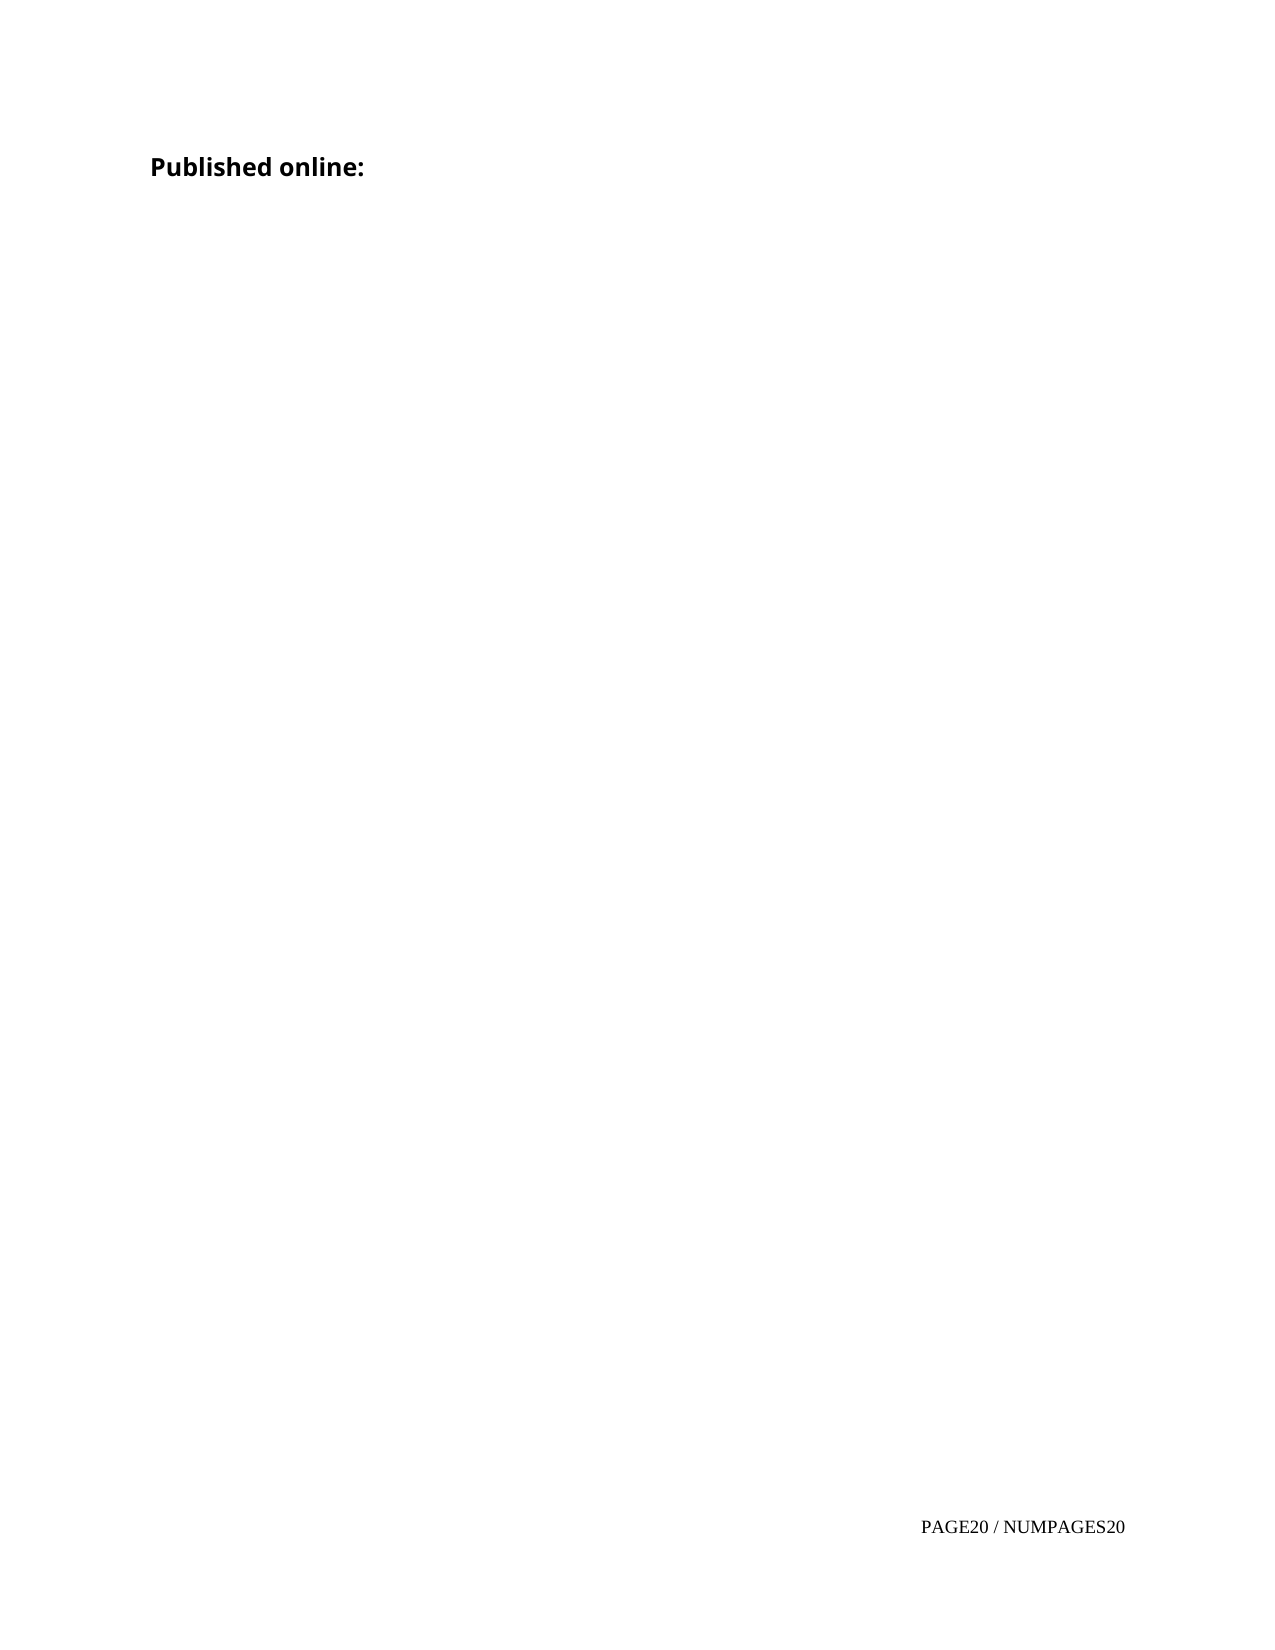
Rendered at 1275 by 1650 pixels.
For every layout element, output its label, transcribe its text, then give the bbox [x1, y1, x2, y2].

text Published online: [150, 150, 1125, 184]
